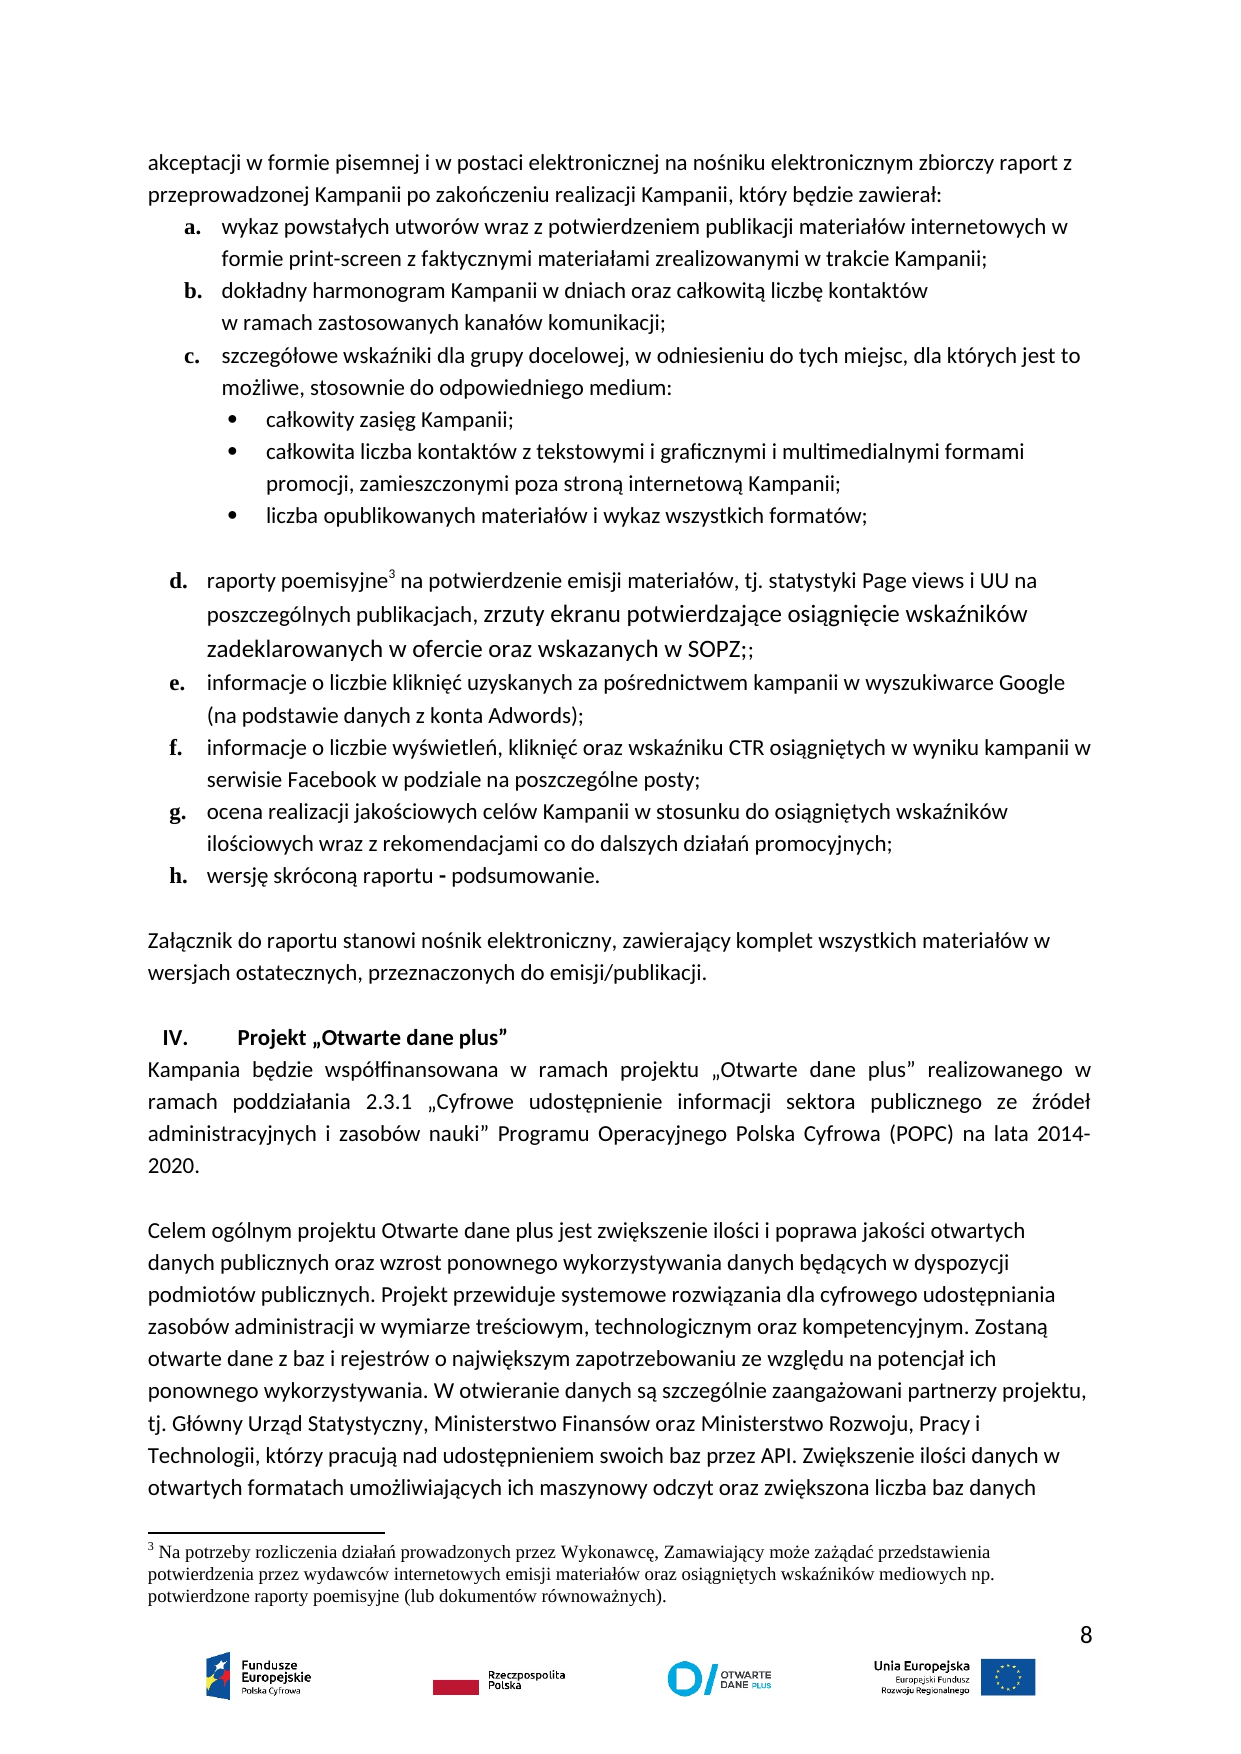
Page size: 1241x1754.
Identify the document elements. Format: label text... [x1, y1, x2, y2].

list całkowity zasięg Kampanii; [228, 405, 1093, 433]
list wersję skróconą raportu - podsumowanie. [169, 862, 1093, 890]
text Kampania będzie współfinansowana w ramach projektu „Otwarte dane plus” realizowanego w ramach poddziałania 2.3.1 „Cyfrowe udostępnienie informacji sektora publicznego ze źródeł administracyjnych i zasobów nauki” Programu Operacyjnego Polska Cyfrowa (POPC) na lata 2014-2020. [148, 1055, 1093, 1179]
list informacje o liczbie wyświetleń, kliknięć oraz wskaźniku CTR osiągniętych w wyniku kampanii w serwisie Facebook w podziale na poszczególne posty; [169, 733, 1093, 793]
text Załącznik do raportu stanowi nośnik elektroniczny, zawierający komplet wszystkich materiałów w wersjach ostatecznych, przeznaczonych do emisji/publikacji. [148, 926, 1093, 986]
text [148, 148, 1093, 208]
list liczba opublikowanych materiałów i wykaz wszystkich formatów; [228, 502, 1093, 530]
list wykaz powstałych utworów wraz z potwierdzeniem publikacji materiałów internetowych w formie print-screen z faktycznymi materiałami zrealizowanymi w trakcie Kampanii; [184, 212, 1093, 272]
list dokładny harmonogram Kampanii w dniach oraz całkowitą liczbę kontaktów w ramach zastosowanych kanałów komunikacji; [184, 276, 1093, 337]
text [148, 1216, 1093, 1501]
list szczegółowe wskaźniki dla grupy docelowej, w odniesieniu do tych miejsc, dla których jest to możliwe, stosownie do odpowiedniego medium: [184, 341, 1093, 401]
list ocena realizacji jakościowych celów Kampanii w stosunku do osiągniętych wskaźników ilościowych wraz z rekomendacjami co do dalszych działań promocyjnych; [169, 797, 1093, 857]
picture [148, 1619, 1094, 1738]
list raporty poemisyjne na potwierdzenie emisji materiałów, tj. statystyki Page views i UU na poszczególnych publikacjach, zrzuty ekranu potwierdzające osiągnięcie wskaźników zadeklarowanych w ofercie oraz wskazanych w SOPZ;; [169, 566, 1093, 664]
list Projekt „Otwarte dane plus” [162, 1023, 1093, 1051]
list informacje o liczbie kliknięć uzyskanych za pośrednictwem kampanii w wyszukiwarce Google (na podstawie danych z konta Adwords); [169, 668, 1093, 729]
list całkowita liczba kontaktów z tekstowymi i graficznymi i multimedialnymi formami promocji, zamieszczonymi poza stroną internetową Kampanii; [228, 437, 1093, 497]
